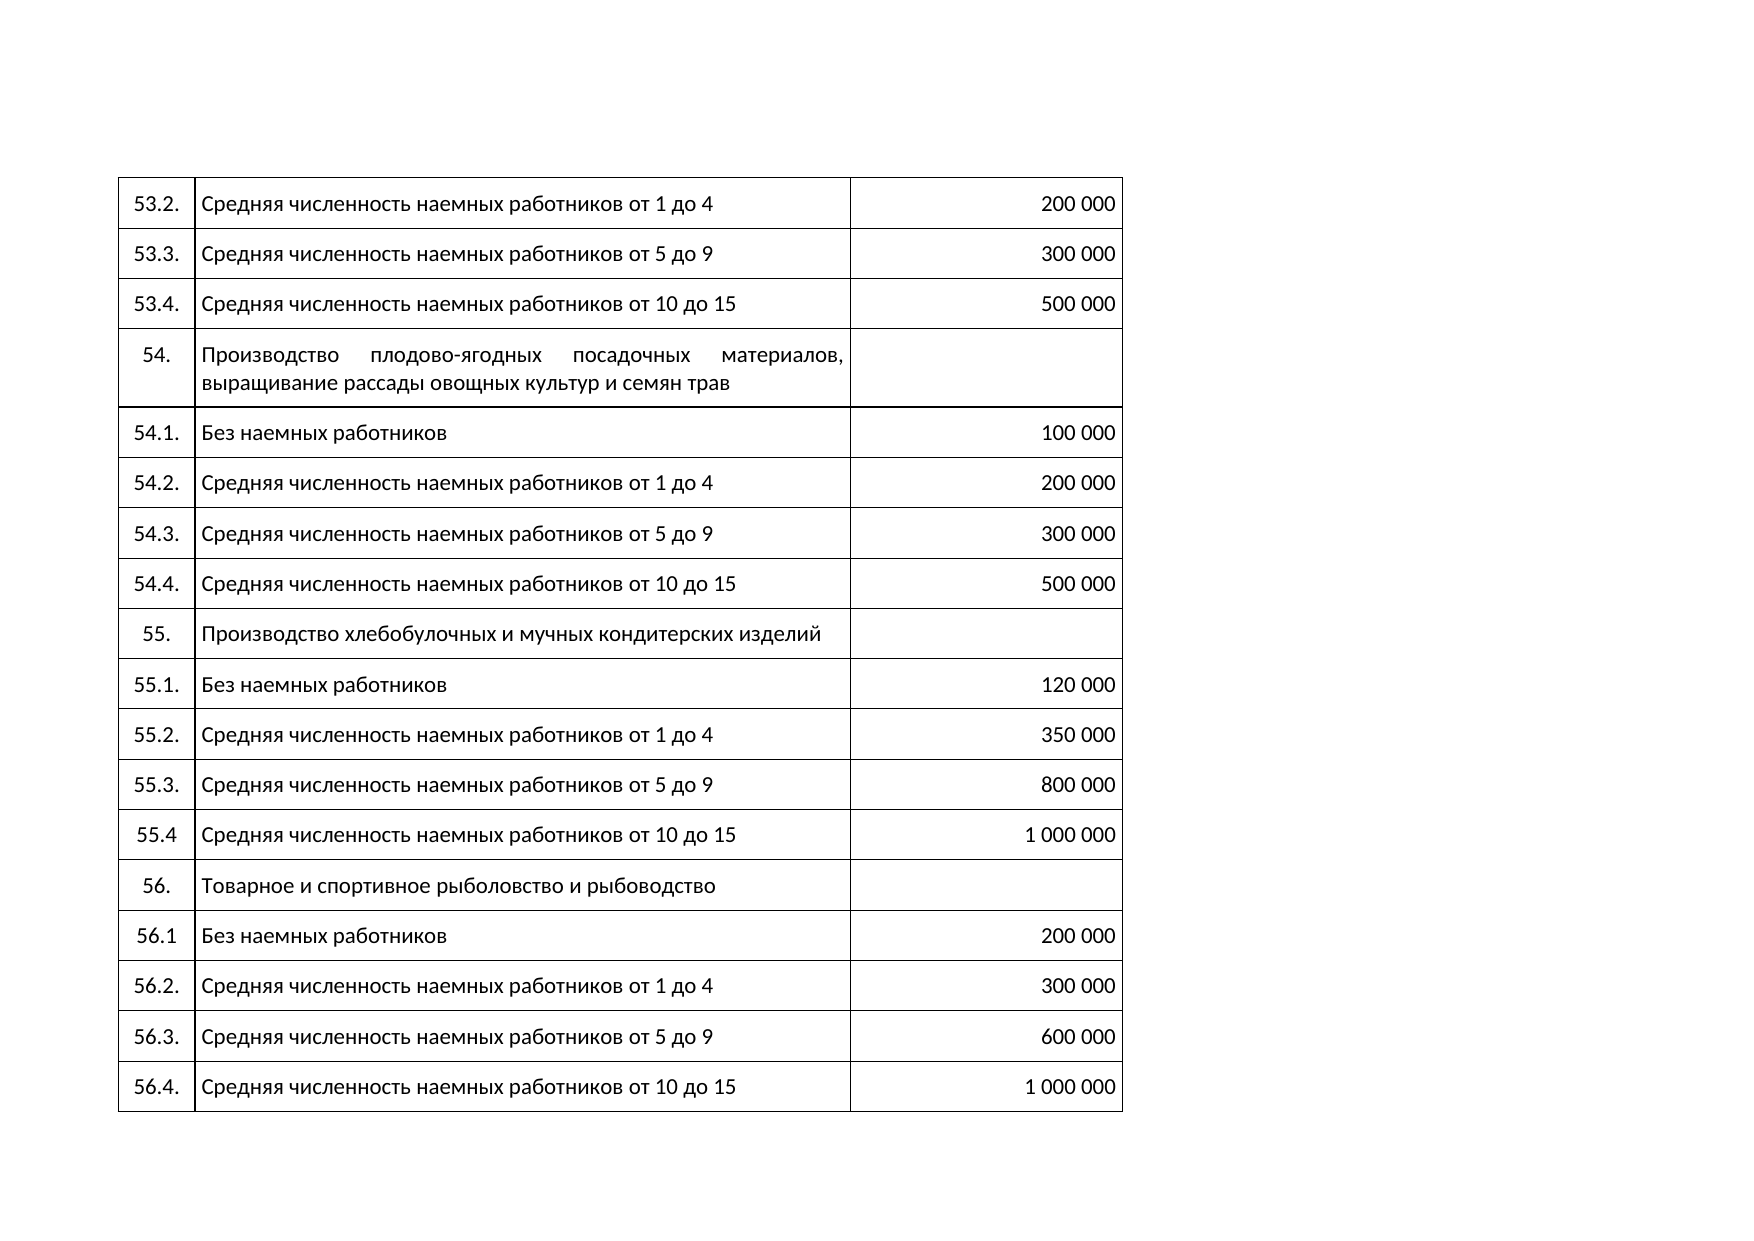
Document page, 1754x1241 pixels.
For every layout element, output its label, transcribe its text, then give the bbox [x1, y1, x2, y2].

table_cell Средняя численность наемных работников от 1 до 4 [196, 458, 850, 507]
table_cell 500 000 [851, 279, 1122, 328]
table_cell Средняя численность наемных работников от 10 до 15 [196, 559, 850, 608]
table_cell 54.3. [119, 508, 194, 557]
table_cell 1 000 000 [851, 810, 1122, 859]
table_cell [196, 1011, 850, 1061]
table_cell 55.3. [119, 760, 194, 809]
table_cell 800 000 [851, 760, 1122, 809]
table_cell 53.2. [119, 178, 194, 227]
table_cell Средняя численность наемных работников от 5 до 9 [196, 508, 850, 557]
table_cell 200 000 [851, 178, 1122, 227]
table_cell 55.2. [119, 709, 194, 759]
table_cell 54.2. [119, 458, 194, 507]
table_cell 54. [119, 329, 194, 406]
table_cell 300 000 [851, 508, 1122, 557]
table_cell Товарное и спортивное рыболовство и рыбоводство [196, 860, 850, 909]
table_cell Средняя численность наемных работников от 10 до 15 [196, 810, 850, 859]
table_cell [851, 609, 1122, 658]
table_cell 350 000 [851, 709, 1122, 759]
table_cell 55. [119, 609, 194, 658]
table_cell 1 000 000 [851, 1062, 1122, 1111]
table_cell Без наемных работников [196, 911, 850, 960]
table_cell Без наемных работников [196, 408, 850, 457]
table_cell 300 000 [851, 229, 1122, 278]
table_cell 56.3. [119, 1011, 194, 1061]
table_cell Средняя численность наемных работников от 10 до 15 [196, 1062, 850, 1111]
table_cell Производство плодово-ягодных посадочных материалов, выращивание рассады овощных культур и семян трав [196, 329, 850, 406]
table_cell Средняя численность наемных работников от 1 до 4 [196, 709, 850, 759]
table_cell Средняя численность наемных работников от 1 до 4 [196, 178, 850, 227]
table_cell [196, 229, 850, 278]
table_cell 53.4. [119, 279, 194, 328]
table_cell 55.1. [119, 659, 194, 708]
table_cell Без наемных работников [196, 659, 850, 708]
table_cell 54.4. [119, 559, 194, 608]
table_cell [851, 329, 1122, 406]
table_cell 600 000 [851, 1011, 1122, 1061]
table_cell 56.1 [119, 911, 194, 960]
table_cell 55.4 [119, 810, 194, 859]
table_cell 200 000 [851, 458, 1122, 507]
table_cell 54.1. [119, 408, 194, 457]
table_cell [851, 860, 1122, 909]
table_cell Производство хлебобулочных и мучных кондитерских изделий [196, 609, 850, 658]
table_cell 100 000 [851, 408, 1122, 457]
table_cell 56. [119, 860, 194, 909]
table_cell 56.2. [119, 961, 194, 1010]
table_cell 200 000 [851, 911, 1122, 960]
table_cell 56.4. [119, 1062, 194, 1111]
table_cell 53.3. [119, 229, 194, 278]
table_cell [196, 961, 850, 1010]
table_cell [196, 279, 850, 328]
table_cell 120 000 [851, 659, 1122, 708]
table_cell Средняя численность наемных работников от 5 до 9 [196, 760, 850, 809]
table_cell 500 000 [851, 559, 1122, 608]
table_cell 300 000 [851, 961, 1122, 1010]
